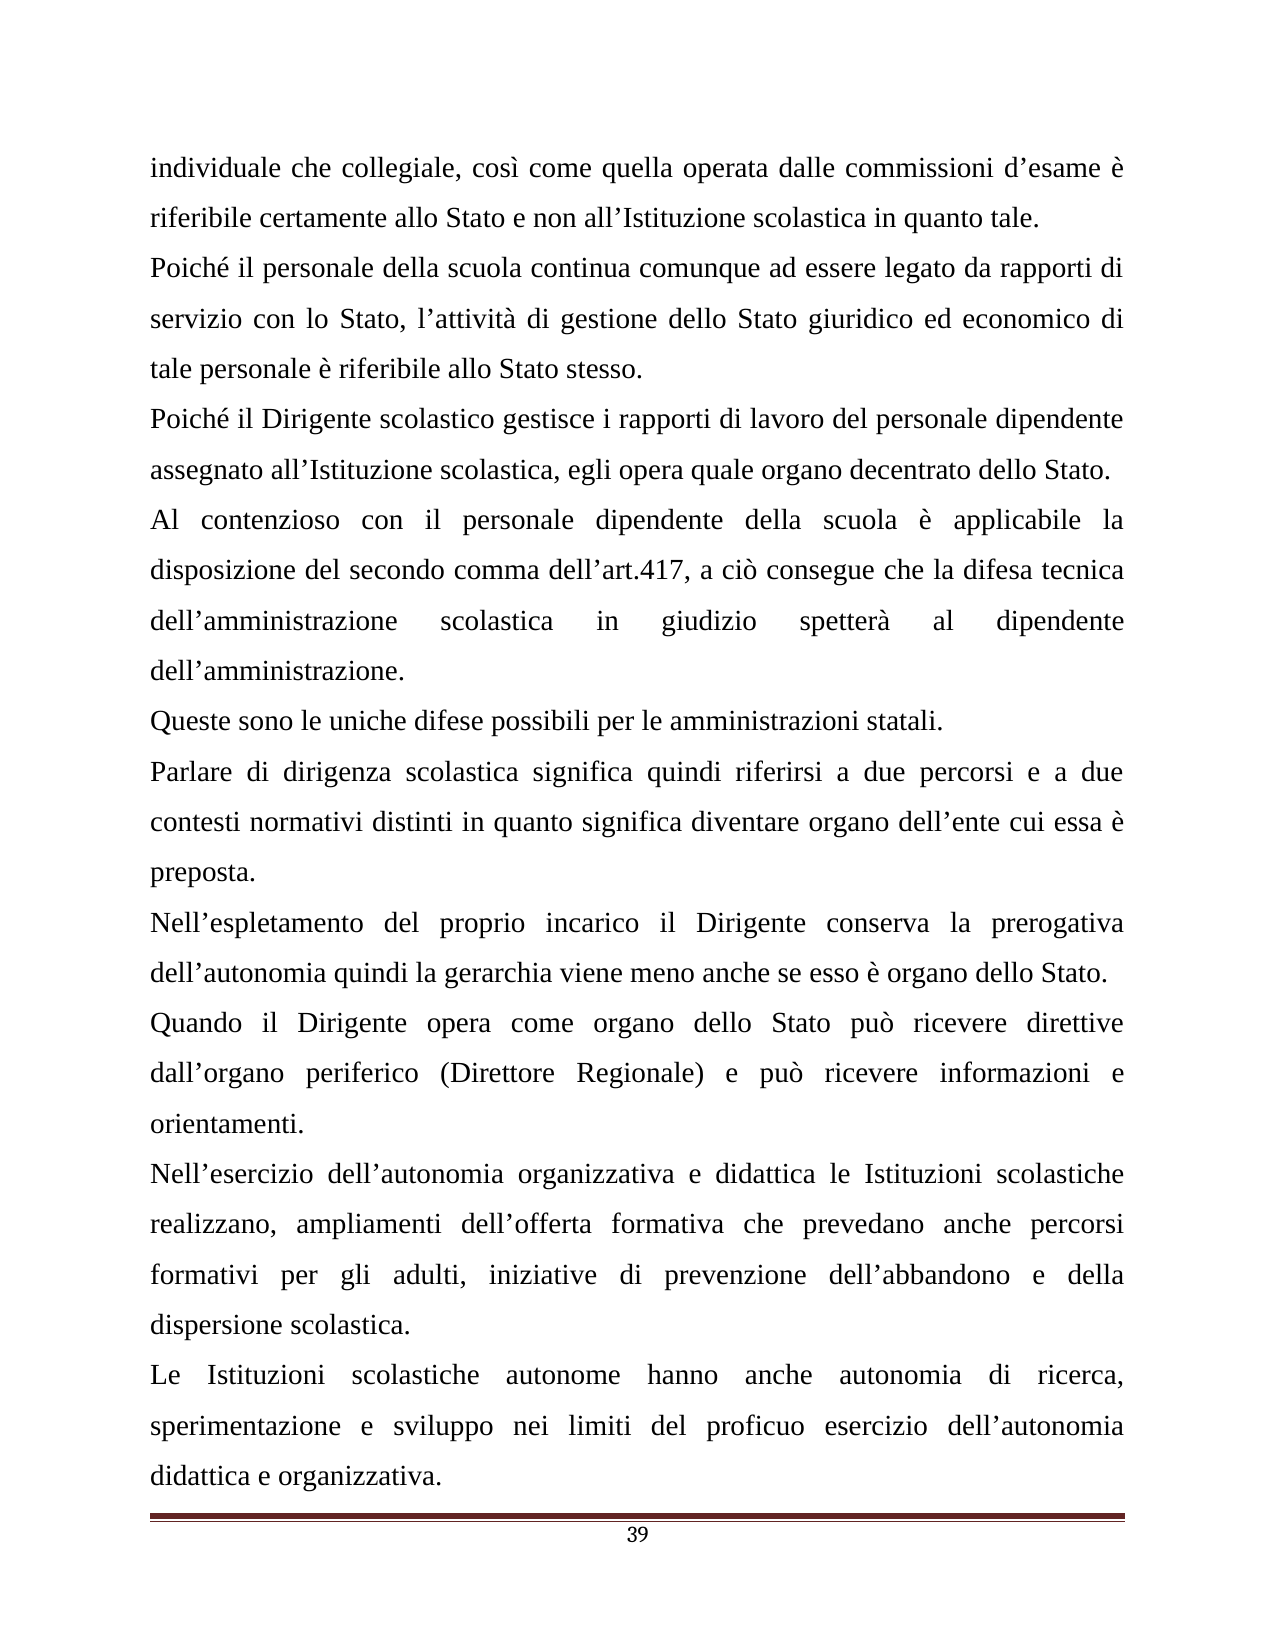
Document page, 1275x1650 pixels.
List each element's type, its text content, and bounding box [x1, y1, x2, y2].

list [150, 150, 1125, 234]
list Parlare di dirigenza scolastica significa quindi riferirsi a due percorsi e a due contesti normativi distinti in quanto significa diventare organo dell’ente cui essa è preposta. [150, 754, 1125, 888]
list Quando il Dirigente opera come organo dello Stato può ricevere direttive dall’organo periferico (Direttore Regionale) e può ricevere informazioni e orientamenti. [150, 1005, 1125, 1139]
list Queste sono le uniche difese possibili per le amministrazioni statali. [150, 703, 1125, 737]
list Nell’esercizio dell’autonomia organizzativa e didattica le Istituzioni scolastiche realizzano, ampliamenti dell’offerta formativa che prevedano anche percorsi formativi per gli adulti, iniziative di prevenzione dell’abbandono e della dispersione scolastica. [150, 1156, 1125, 1341]
list Poiché il personale della scuola continua comunque ad essere legato da rapporti di servizio con lo Stato, l’attività di gestione dello Stato giuridico ed economico di tale personale è riferibile allo Stato stesso. [150, 251, 1125, 385]
list Poiché il Dirigente scolastico gestisce i rapporti di lavoro del personale dipendente assegnato all’Istituzione scolastica, egli opera quale organo decentrato dello Stato. [150, 402, 1125, 485]
list Le Istituzioni scolastiche autonome hanno anche autonomia di ricerca, sperimentazione e sviluppo nei limiti del proficuo esercizio dell’autonomia didattica e organizzativa. [150, 1357, 1125, 1492]
list Al contenzioso con il personale dipendente della scuola è applicabile la disposizione del secondo comma dell’art.417, a ciò consegue che la difesa tecnica dell’amministrazione scolastica in giudizio spetterà al dipendente dell’amministrazione. [150, 502, 1125, 687]
list Nell’espletamento del proprio incarico il Dirigente conserva la prerogativa dell’autonomia quindi la gerarchia viene meno anche se esso è organo dello Stato. [150, 905, 1125, 988]
